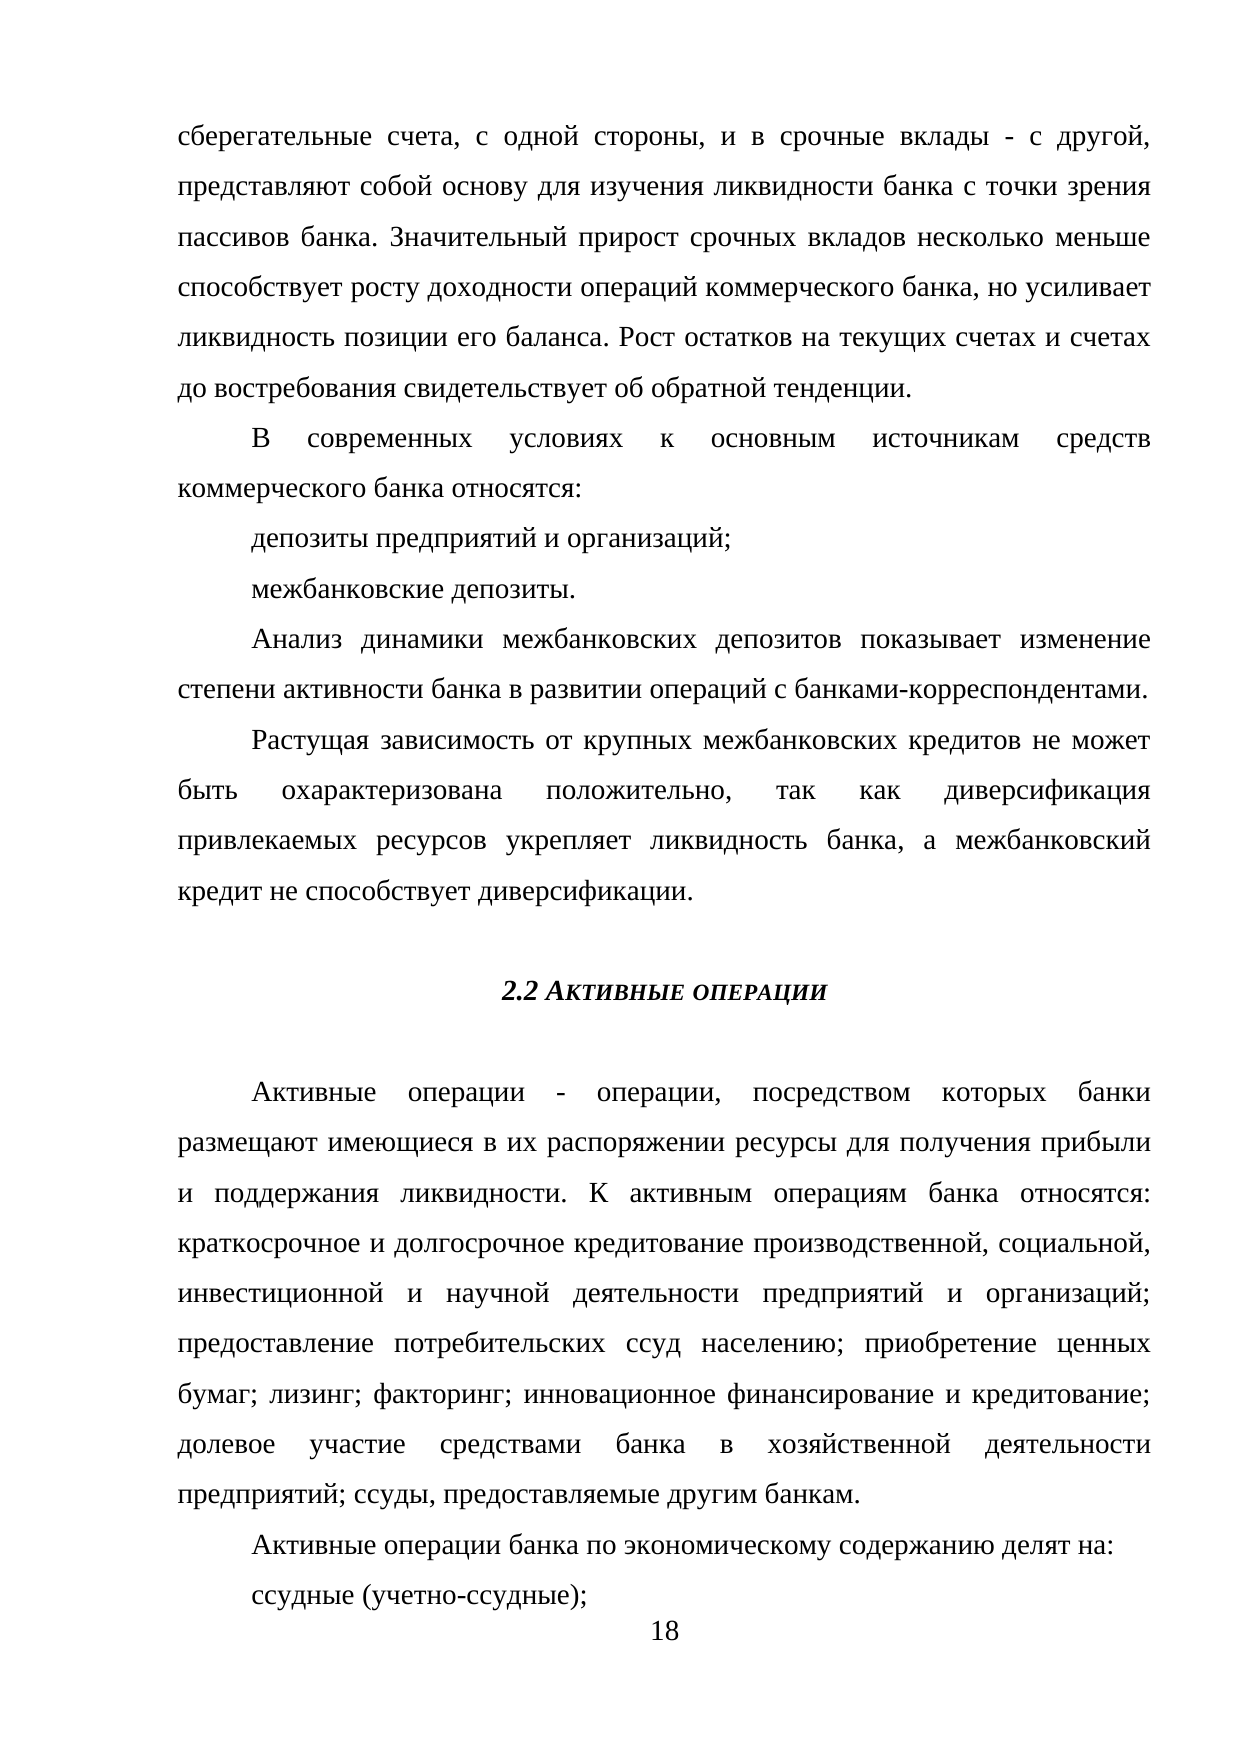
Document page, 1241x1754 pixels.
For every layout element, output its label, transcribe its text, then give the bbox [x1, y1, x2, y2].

text межбанковские депозиты. [177, 571, 1152, 604]
text Активные операции - операции, посредством которых банки размещают имеющиеся в их распоряжении ресурсы для получения прибыли и поддержания ликвидности. К активным операциям банка относятся: краткосрочное и долгосрочное кредитование производственной, социальной, инвестиционной и научной деятельности предприятий и организаций; предоставление потребительских ссуд населению; приобретение ценных бумаг; лизинг; факторинг; инновационное финансирование и кредитование; долевое участие средствами банка в хозяйственной деятельности предприятий; ссуды, предоставляемые другим банкам. [177, 1074, 1152, 1510]
text Активные операции банка по экономическому содержанию делят на: [177, 1527, 1152, 1560]
text депозиты предприятий и организаций; [177, 521, 1152, 554]
text Анализ динамики межбанковских депозитов показывает изменение степени активности банка в развитии операций с банками-корреспондентами. [177, 621, 1152, 705]
text ссудные (учетно-ссудные); [177, 1577, 1152, 1611]
text В современных условиях к основным источникам средств коммерческого банка относятся: [177, 420, 1152, 504]
text 2.2 Активные операции [177, 973, 1152, 1007]
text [177, 118, 1152, 403]
text Растущая зависимость от крупных межбанковских кредитов не может быть охарактеризована положительно, так как диверсификация привлекаемых ресурсов укрепляет ликвидность банка, а межбанковский кредит не способствует диверсификации. [177, 722, 1152, 906]
